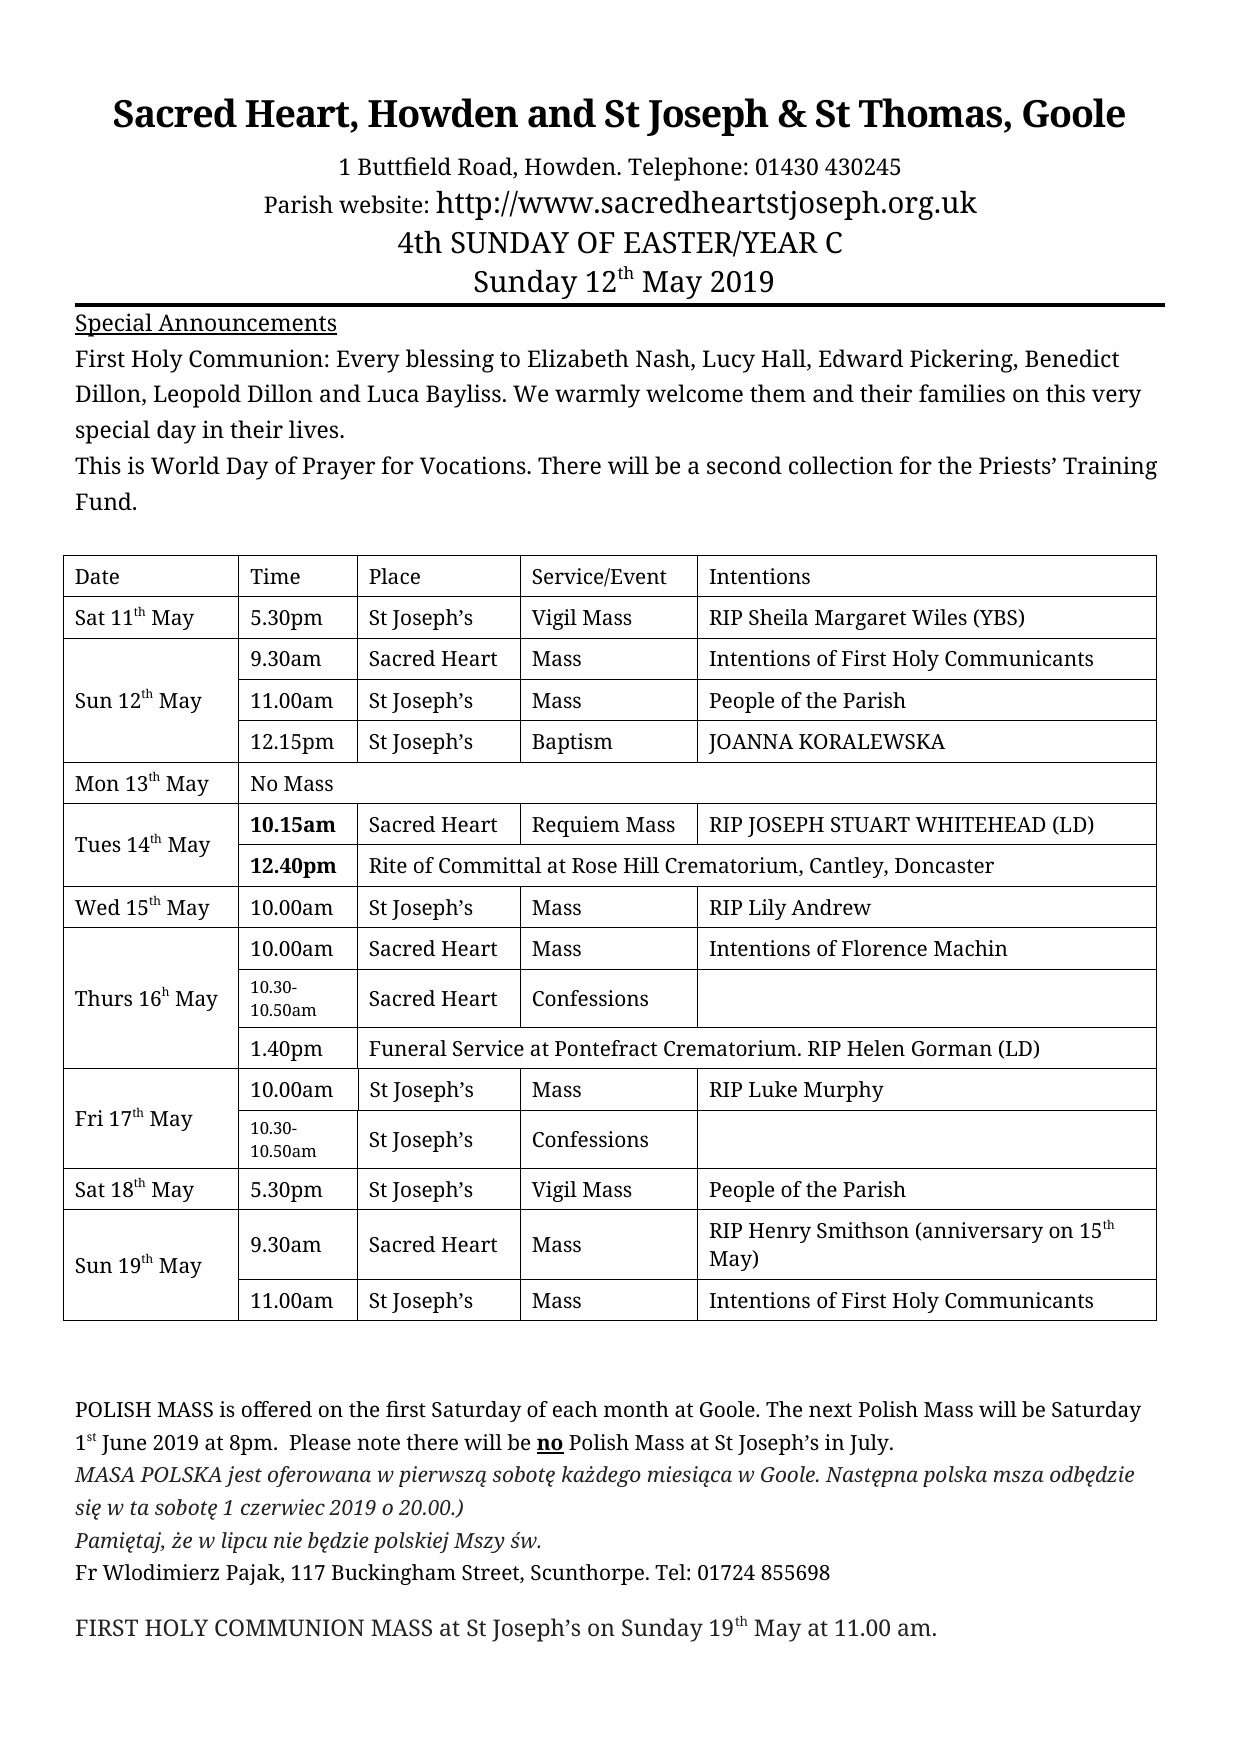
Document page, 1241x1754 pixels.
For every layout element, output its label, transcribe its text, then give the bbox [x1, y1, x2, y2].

table_cell Mass [521, 1210, 697, 1279]
table_cell Vigil Mass [521, 1169, 697, 1209]
table_cell Confessions [521, 970, 697, 1027]
table_cell 10.15am [239, 804, 357, 844]
table_cell Sacred Heart [358, 970, 520, 1027]
table_cell Mass [521, 928, 697, 968]
table_cell Sacred Heart [358, 639, 520, 679]
table_cell Baptism [521, 721, 697, 762]
table_cell Funeral Service at Pontefract Crematorium. RIP Helen Gorman (LD) [358, 1028, 1156, 1068]
table_cell 10.30-10.50am [239, 970, 357, 1027]
text Pamiętaj, że w lipcu nie będzie polskiej Mszy św. [75, 1526, 1165, 1554]
table_cell Mon 13th May [64, 763, 238, 803]
table_cell 12.40pm [239, 845, 357, 886]
subtitle 1 Buttfield Road, Howden. Telephone: 01430 430245 [75, 151, 1165, 182]
table_cell 10.30-10.50am [239, 1111, 357, 1168]
table_cell 1.40pm [239, 1028, 357, 1068]
table_cell Intentions of First Holy Communicants [698, 1280, 1156, 1320]
table_cell [698, 1111, 1156, 1168]
table_cell Sun 12th May [64, 639, 238, 762]
table_cell 10.00am [239, 1069, 358, 1109]
table_cell 11.00am [239, 680, 357, 720]
text 4th SUNDAY OF EASTER/YEAR C [75, 222, 1165, 262]
table_cell St Joseph’s [358, 597, 520, 638]
table_header Intentions [698, 556, 1156, 596]
text This is World Day of Prayer for Vocations. There will be a second collection for the Priests’ Training Fund. [75, 450, 1165, 517]
table_cell Sat 11th May [64, 597, 238, 638]
table_cell Mass [521, 887, 697, 927]
table_header Service/Event [521, 556, 697, 596]
table_cell RIP JOSEPH STUART WHITEHEAD (LD) [698, 804, 1156, 844]
table_cell No Mass [239, 763, 1156, 803]
table_cell Thurs 16h May [64, 928, 238, 1068]
table_cell People of the Parish [698, 680, 1156, 720]
table_cell 5.30pm [239, 1169, 357, 1209]
table_cell People of the Parish [698, 1169, 1156, 1209]
table_cell 5.30pm [239, 597, 357, 638]
table_cell St Joseph’s [358, 887, 520, 927]
table_cell JOANNA KORALEWSKA [698, 721, 1156, 762]
table_cell Mass [521, 1280, 697, 1320]
table_cell St Joseph’s [358, 721, 520, 762]
table_cell Wed 15th May [64, 887, 238, 927]
table_cell Intentions of Florence Machin [698, 928, 1156, 968]
table_cell Vigil Mass [521, 597, 697, 638]
table_cell Fri 17th May [64, 1069, 238, 1168]
table_cell Confessions [521, 1111, 697, 1168]
table_cell Intentions of First Holy Communicants [698, 639, 1156, 679]
table_cell 9.30am [239, 639, 357, 679]
table_header Date [64, 556, 238, 596]
table_cell St Joseph’s [358, 1111, 520, 1168]
table_header Time [239, 556, 357, 596]
text Sunday 12th May 2019 [75, 262, 1165, 303]
table_cell St Joseph’s [358, 1280, 520, 1320]
table_cell 11.00am [239, 1280, 357, 1320]
table_cell Sacred Heart [358, 804, 520, 844]
table_cell [698, 970, 1156, 1027]
table_cell 10.00am [239, 887, 357, 927]
table_cell St Joseph’s [358, 680, 520, 720]
table_cell Mass [521, 639, 697, 679]
text Fr Wlodimierz Pajak, 117 Buckingham Street, Scunthorpe. Tel: 01724 855698 [75, 1558, 1165, 1587]
table_cell Mass [521, 1069, 697, 1109]
table_cell Sun 19th May [64, 1210, 238, 1320]
table_cell RIP Henry Smithson (anniversary on 15th May) [698, 1210, 1156, 1279]
table_cell St Joseph’s [359, 1069, 520, 1109]
text Special Announcements [75, 307, 1165, 338]
table_cell RIP Sheila Margaret Wiles (YBS) [698, 597, 1156, 638]
table_cell Requiem Mass [521, 804, 697, 844]
table_cell 9.30am [239, 1210, 357, 1279]
table_cell Rite of Committal at Rose Hill Crematorium, Cantley, Doncaster [358, 845, 1156, 886]
text POLISH MASS is offered on the first Saturday of each month at Goole. The next Polish Mass will be Saturday 1st June 2019 at 8pm. Please note there will be no Polish Mass at St Joseph’s in July. [75, 1395, 1165, 1456]
table_cell RIP Lily Andrew [698, 887, 1156, 927]
table_cell Sat 18th May [64, 1169, 238, 1209]
table_cell St Joseph’s [358, 1169, 520, 1209]
table_cell Sacred Heart [358, 928, 520, 968]
table_cell 10.00am [239, 928, 357, 968]
table_cell Tues 14th May [64, 804, 238, 886]
subtitle Parish website: http://www.sacredheartstjoseph.org.uk [75, 182, 1165, 222]
title Sacred Heart, Howden and St Joseph & St Thomas, Goole [75, 87, 1165, 138]
text FIRST HOLY COMMUNION MASS at St Joseph’s on Sunday 19th May at 11.00 am. [75, 1612, 1165, 1643]
table_cell 12.15pm [239, 721, 357, 762]
text First Holy Communion: Every blessing to Elizabeth Nash, Lucy Hall, Edward Pickering, Benedict Dillon, Leopold Dillon and Luca Bayliss. We warmly welcome them and their families on this very special day in their lives. [75, 342, 1165, 446]
table_cell Mass [521, 680, 697, 720]
table_cell RIP Luke Murphy [698, 1069, 1156, 1109]
table_header Place [358, 556, 520, 596]
text MASA POLSKA jest oferowana w pierwszą sobotę każdego miesiąca w Goole. Następna polska msza odbędzie się w ta sobotę 1 czerwiec 2019 o 20.00.) [75, 1461, 1165, 1522]
table_cell Sacred Heart [358, 1210, 520, 1279]
